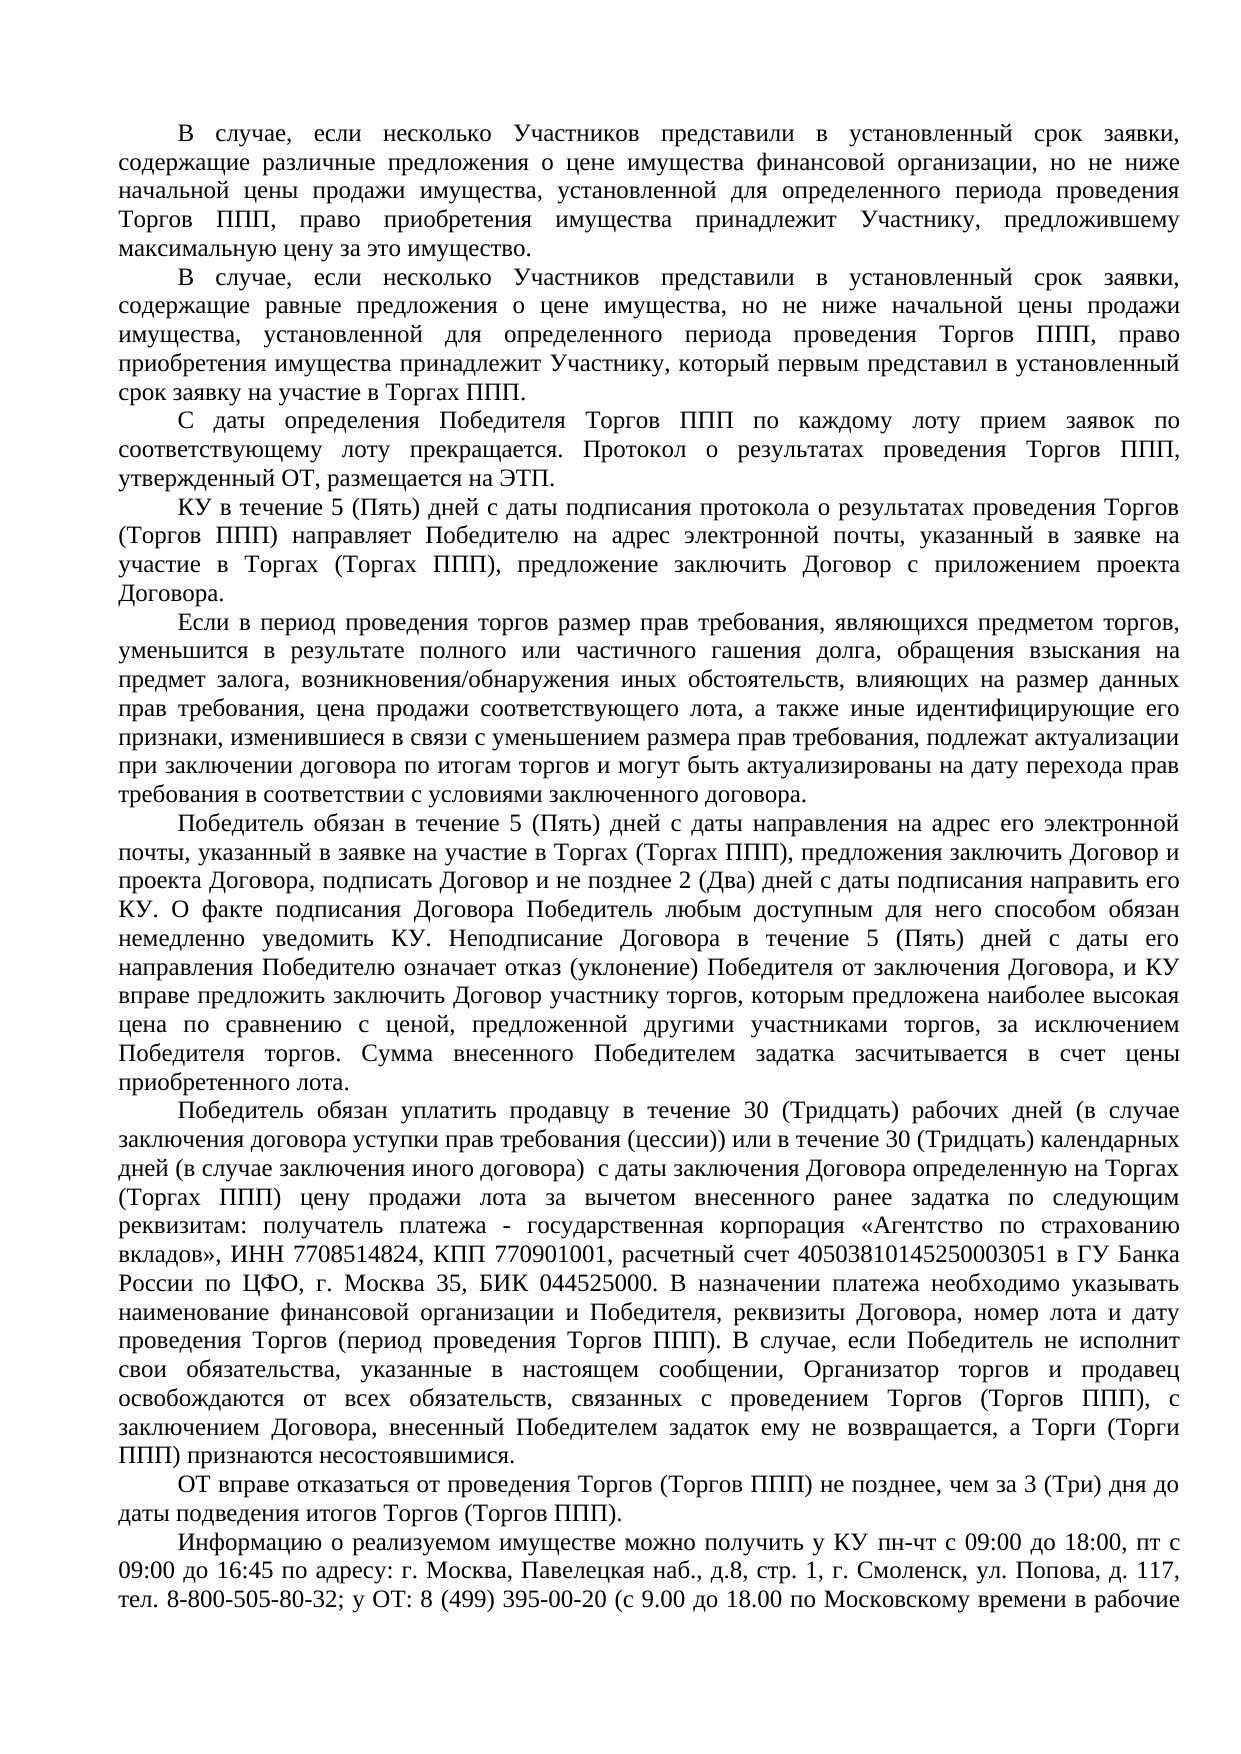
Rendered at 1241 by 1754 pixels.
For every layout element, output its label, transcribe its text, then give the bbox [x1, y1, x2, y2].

text Победитель обязан в течение 5 (Пять) дней с даты направления на адрес его электронной почты, указанный в заявке на участие в Торгах (Торгах ППП), предложения заключить Договор и проекта Договора, подписать Договор и не позднее 2 (Два) дней с даты подписания направить его КУ. О факте подписания Договора Победитель любым доступным для него способом обязан немедленно уведомить КУ. Неподписание Договора в течение 5 (Пять) дней с даты его направления Победителю означает отказ (уклонение) Победителя от заключения Договора, и КУ вправе предложить заключить Договор участнику торгов, которым предложена наиболее высокая цена по сравнению с ценой, предложенной другими участниками торгов, за исключением Победителя торгов. Сумма внесенного Победителем задатка засчитывается в счет цены приобретенного лота. [118, 808, 1181, 1096]
text КУ в течение 5 (Пять) дней с даты подписания протокола о результатах проведения Торгов (Торгов ППП) направляет Победителю на адрес электронной почты, указанный в заявке на участие в Торгах (Торгах ППП), предложение заключить Договор с приложением проекта Договора. [118, 492, 1181, 607]
text Если в период проведения торгов размер прав требования, являющихся предметом торгов, уменьшится в результате полного или частичного гашения долга, обращения взыскания на предмет залога, возникновения/обнаружения иных обстоятельств, влияющих на размер данных прав требования, цена продажи соответствующего лота, а также иные идентифицирующие его признаки, изменившиеся в связи с уменьшением размера прав требования, подлежат актуализации при заключении договора по итогам торгов и могут быть актуализированы на дату перехода прав требования в соответствии с условиями заключенного договора. [118, 607, 1181, 808]
text В случае, если несколько Участников представили в установленный срок заявки, содержащие различные предложения о цене имущества финансовой организации, но не ниже начальной цены продажи имущества, установленной для определенного периода проведения Торгов ППП, право приобретения имущества принадлежит Участнику, предложившему максимальную цену за это имущество. [118, 118, 1181, 262]
text Победитель обязан уплатить продавцу в течение 30 (Тридцать) рабочих дней (в случае заключения договора уступки прав требования (цессии)) или в течение 30 (Тридцать) календарных дней (в случае заключения иного договора) с даты заключения Договора определенную на Торгах (Торгах ППП) цену продажи лота за вычетом внесенного ранее задатка по следующим реквизитам: получатель платежа - государственная корпорация «Агентство по страхованию вкладов», ИНН 7708514824, КПП 770901001, расчетный счет 40503810145250003051 в ГУ Банка России по ЦФО, г. Москва 35, БИК 044525000. В назначении платежа необходимо указывать наименование финансовой организации и Победителя, реквизиты Договора, номер лота и дату проведения Торгов (период проведения Торгов ППП). В случае, если Победитель не исполнит свои обязательства, указанные в настоящем сообщении, Организатор торгов и продавец освобождаются от всех обязательств, связанных с проведением Торгов (Торгов ППП), с заключением Договора, внесенный Победителем задаток ему не возвращается, а Торги (Торги ППП) признаются несостоявшимися. [118, 1096, 1181, 1469]
text В случае, если несколько Участников представили в установленный срок заявки, содержащие равные предложения о цене имущества, но не ниже начальной цены продажи имущества, установленной для определенного периода проведения Торгов ППП, право приобретения имущества принадлежит Участнику, который первым представил в установленный срок заявку на участие в Торгах ППП. [118, 262, 1181, 406]
text ОТ вправе отказаться от проведения Торгов (Торгов ППП) не позднее, чем за 3 (Три) дня до даты подведения итогов Торгов (Торгов ППП). [118, 1469, 1181, 1527]
text С даты определения Победителя Торгов ППП по каждому лоту прием заявок по соответствующему лоту прекращается. Протокол о результатах проведения Торгов ППП, утвержденный ОТ, размещается на ЭТП. [118, 406, 1181, 492]
